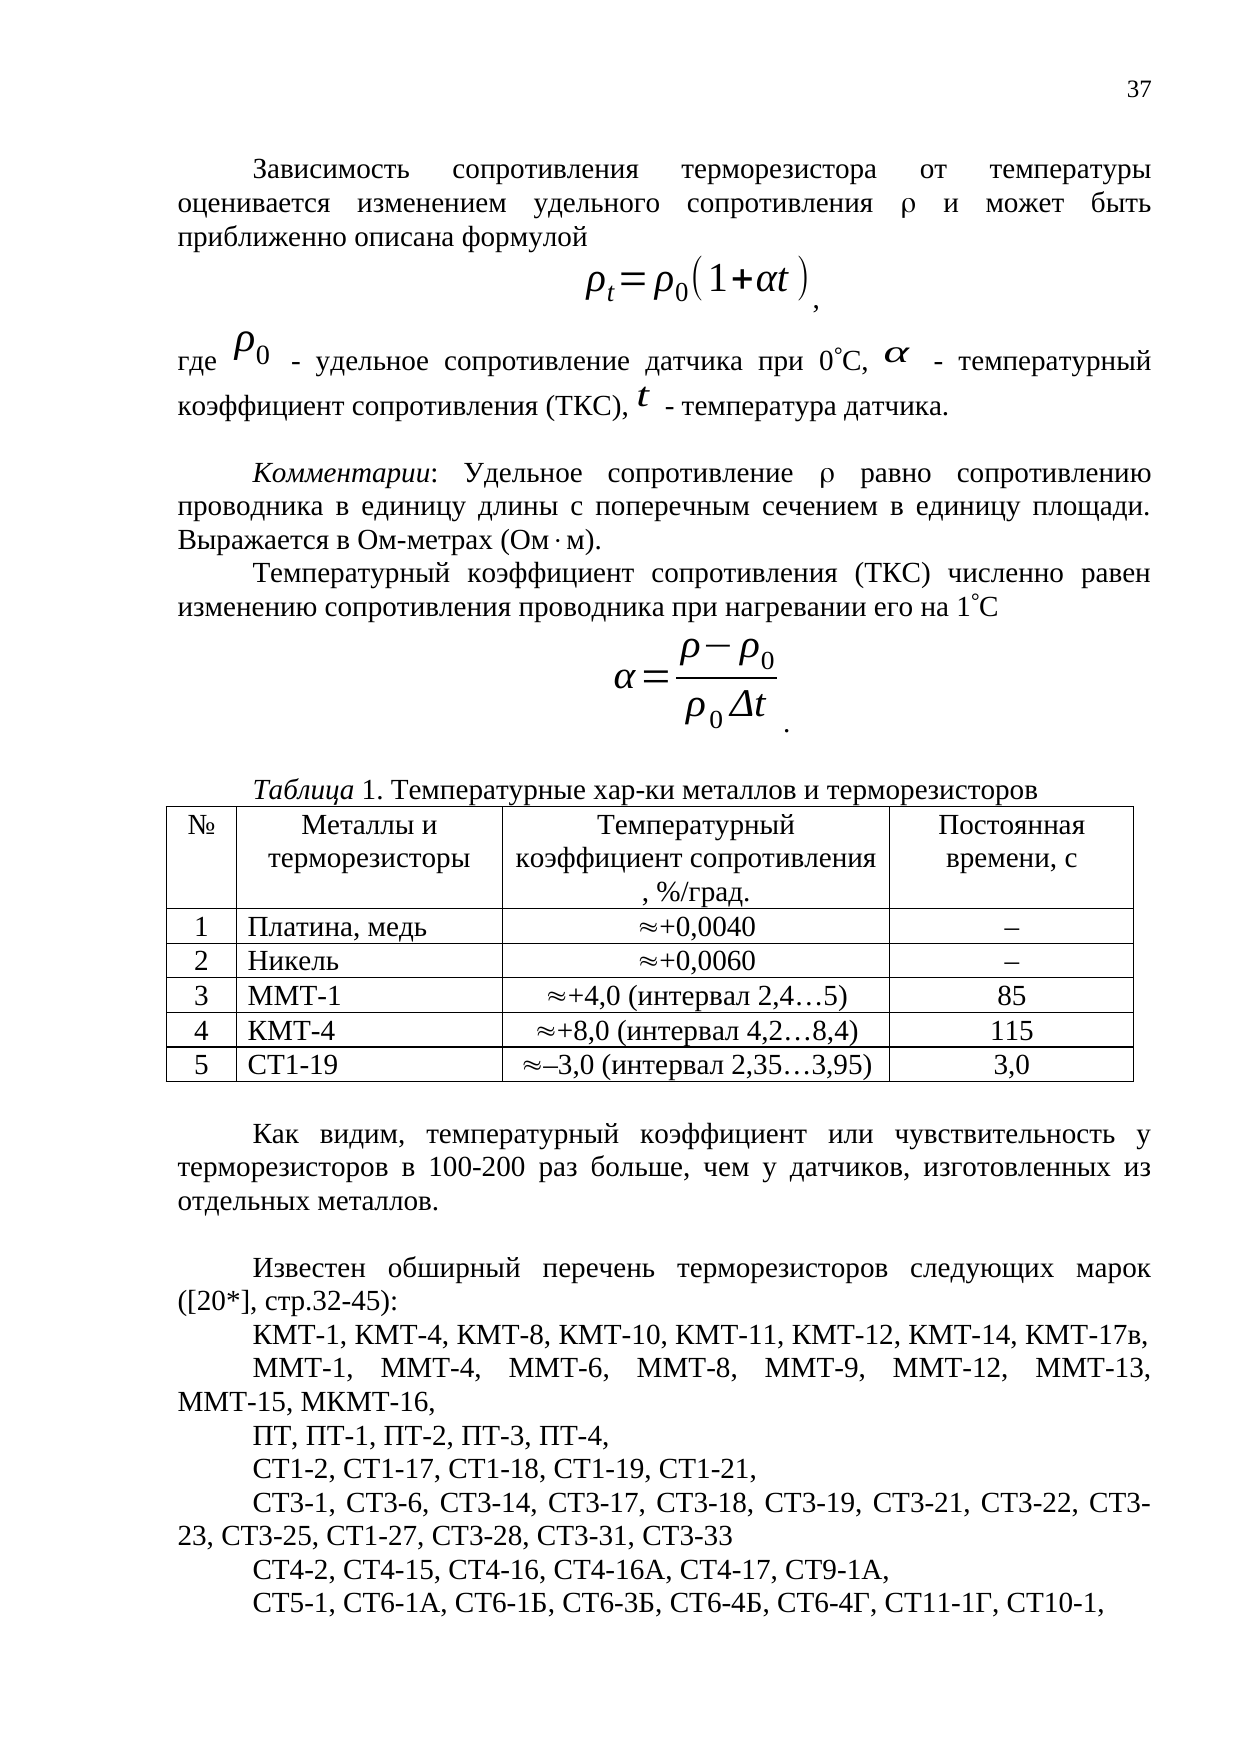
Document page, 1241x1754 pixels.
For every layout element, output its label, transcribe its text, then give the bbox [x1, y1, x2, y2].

text Как видим, температурный коэффициент или чувствительность у терморезисторов в 100-200 раз больше, чем у датчиков, изготовленных из отдельных металлов. [177, 1116, 1152, 1216]
table_header Температурный коэффициент сопротивления , %/град. [503, 807, 889, 908]
table_cell +4,0 (интервал 2,4…5) [503, 978, 889, 1012]
text Температурный коэффициент сопротивления (ТКС) численно равен изменению сопротивления проводника при нагревании его на 1С [177, 556, 1152, 623]
text ПТ, ПТ-1, ПТ-2, ПТ-3, ПТ-4, [177, 1418, 1152, 1451]
table_cell 3,0 [890, 1048, 1133, 1081]
text Таблица 1. Температурные хар-ки металлов и терморезисторов [177, 772, 1152, 806]
text . [177, 623, 1152, 739]
text СТ4-2, СТ4-15, СТ4-16, СТ4-16А, СТ4-17, СТ9-1А, [177, 1552, 1152, 1585]
table_cell +0,0060 [503, 944, 889, 977]
table_cell ММТ-1 [237, 978, 502, 1012]
table_cell 3 [167, 978, 236, 1012]
text , [177, 252, 1152, 314]
table_cell 2 [167, 944, 236, 977]
text где - удельное сопротивление датчика при 0С, - температурный коэффициент сопротивления (ТКС), - температура датчика. [177, 314, 1152, 421]
table_cell 1 [167, 909, 236, 942]
table_header № [167, 807, 236, 908]
table_cell 4 [167, 1013, 236, 1046]
table_cell СТ1-19 [237, 1048, 502, 1081]
table_cell – [890, 909, 1133, 942]
table_cell КМТ-4 [237, 1013, 502, 1046]
text ММТ-1, ММТ-4, ММТ-6, ММТ-8, ММТ-9, ММТ-12, ММТ-13, ММТ-15, МКМТ-16, [177, 1351, 1152, 1418]
text Известен обширный перечень терморезисторов следующих марок ([20*], стр.32-45): [177, 1250, 1152, 1317]
text Комментарии: Удельное сопротивление равно сопротивлению проводника в единицу длины с поперечным сечением в единицу площади. Выражается в Ом-метрах (Омм). [177, 455, 1152, 556]
text СТ1-2, СТ1-17, СТ1-18, СТ1-19, СТ1-21, [177, 1451, 1152, 1485]
table_cell – [890, 944, 1133, 977]
table_cell –3,0 (интервал 2,35…3,95) [503, 1048, 889, 1081]
table_cell 85 [890, 978, 1133, 1012]
text СТ3-1, СТ3-6, СТ3-14, СТ3-17, СТ3-18, СТ3-19, СТ3-21, СТ3-22, СТ3-23, СТ3-25, СТ1-27, СТ3-28, СТ3-31, СТ3-33 [177, 1485, 1152, 1552]
text Зависимость сопротивления терморезистора от температуры оценивается изменением удельного сопротивления и может быть приближенно описана формулой [177, 152, 1152, 252]
table_header Постоянная времени, с [890, 807, 1133, 908]
table_cell Платина, медь [237, 909, 502, 942]
table_header Металлы и терморезисторы [237, 807, 502, 908]
text СТ5-1, СТ6-1А, СТ6-1Б, СТ6-3Б, СТ6-4Б, СТ6-4Г, СТ11-1Г, СТ10-1, [177, 1585, 1152, 1619]
table_cell 5 [167, 1048, 236, 1081]
table_cell +8,0 (интервал 4,2…8,4) [503, 1013, 889, 1046]
text КМТ-1, КМТ-4, КМТ-8, КМТ-10, КМТ-11, КМТ-12, КМТ-14, КМТ-17в, [177, 1317, 1152, 1351]
table_cell 115 [890, 1013, 1133, 1046]
table_cell +0,0040 [503, 909, 889, 942]
table_cell Никель [237, 944, 502, 977]
